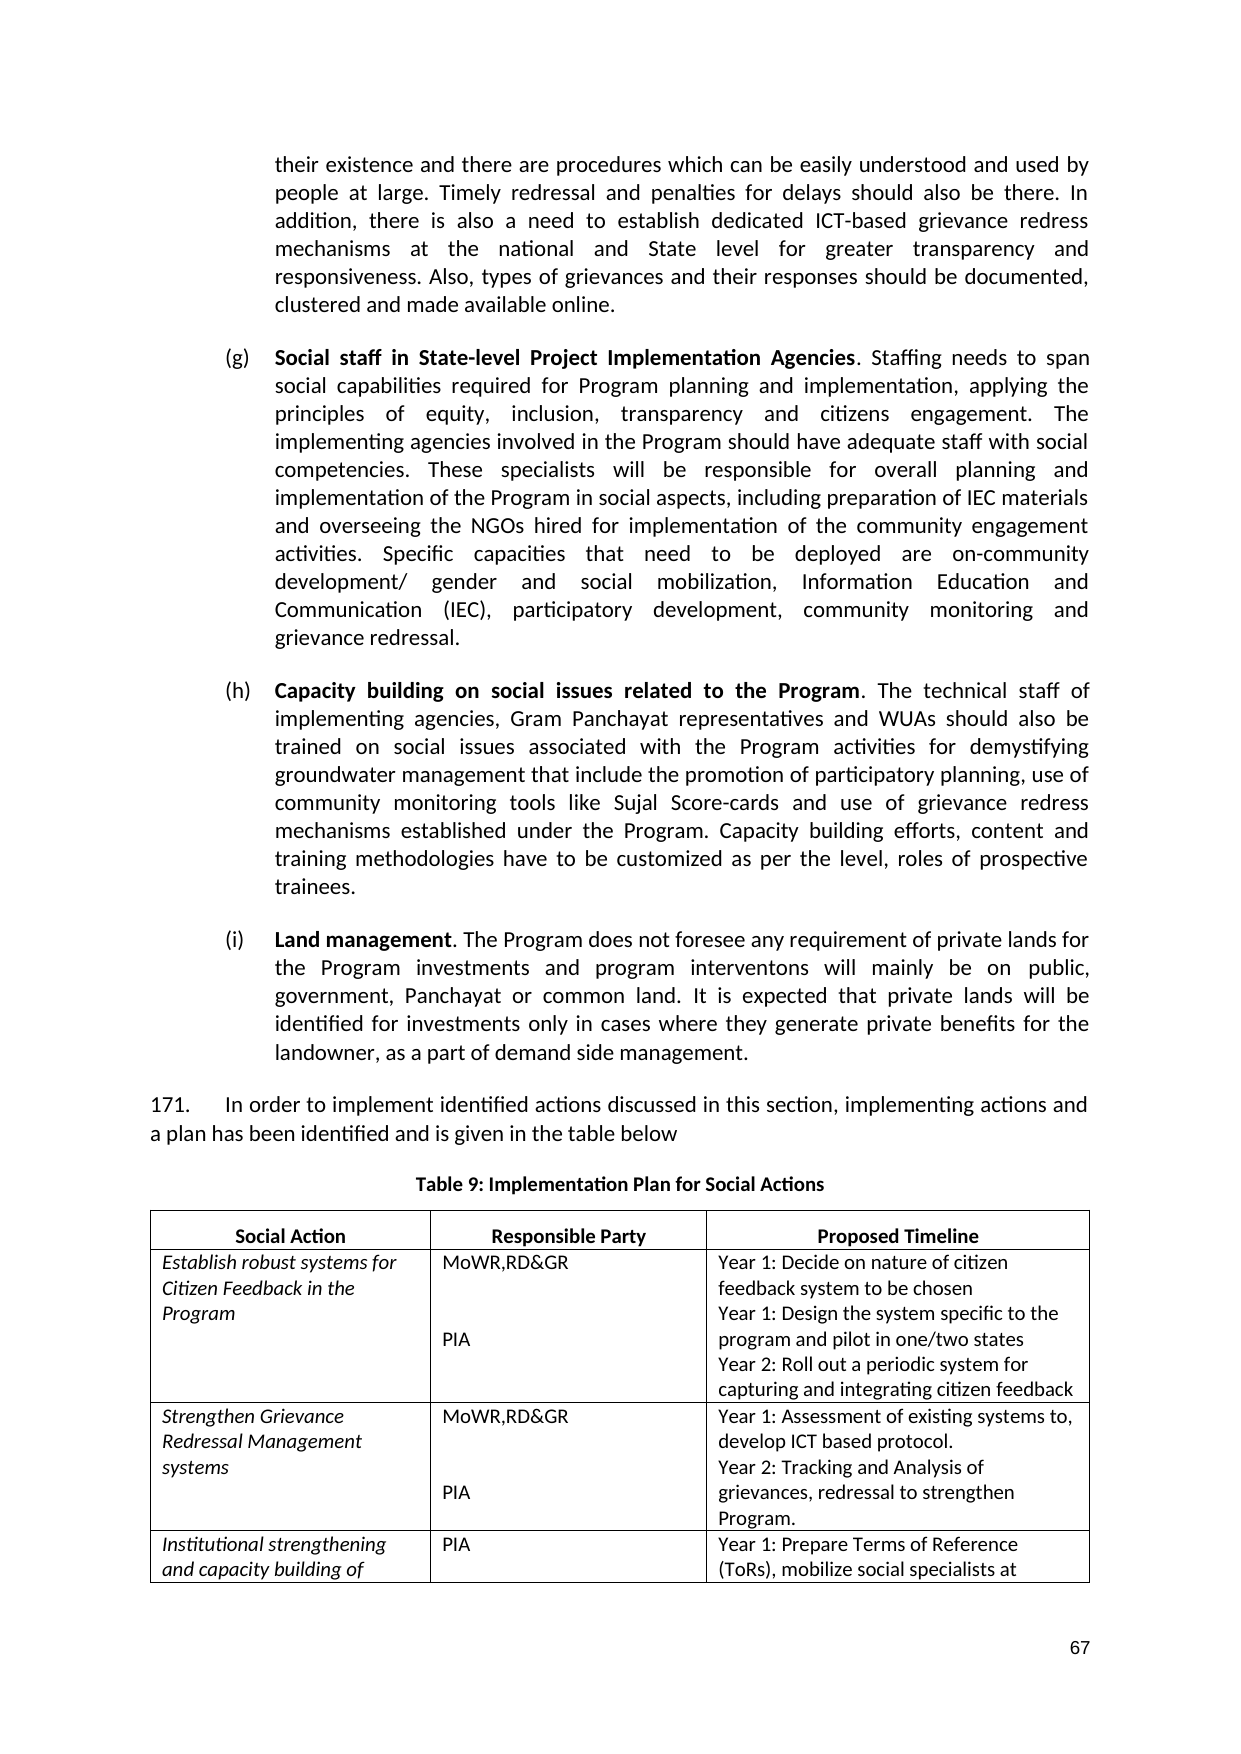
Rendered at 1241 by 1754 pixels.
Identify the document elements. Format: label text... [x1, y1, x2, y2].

text Social staff in State-level Project Implementation Agencies. Staffing needs to span social capabilities required for Program planning and implementation, applying the principles of equity, inclusion, transparency and citizens engagement. The implementing agencies involved in the Program should have adequate staff with social competencies. These specialists will be responsible for overall planning and implementation of the Program in social aspects, including preparation of IEC materials and overseeing the NGOs hired for implementation of the community engagement activities. Specific capacities that need to be deployed are on-community development/ gender and social mobilization, Information Education and Communication (IEC), participatory development, community monitoring and grievance redressal. [225, 343, 1090, 651]
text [225, 150, 1090, 318]
table_cell MoWR,RD&GR PIA [431, 1403, 706, 1530]
text Table 9: Implementation Plan for Social Actions [150, 1172, 1090, 1197]
table_cell PIA [431, 1531, 706, 1582]
table_cell Strengthen Grievance Redressal Management systems [151, 1403, 430, 1530]
text Capacity building on social issues related to the Program. The technical staff of implementing agencies, Gram Panchayat representatives and WUAs should also be trained on social issues associated with the Program activities for demystifying groundwater management that include the promotion of participatory planning, use of community monitoring tools like Sujal Score-cards and use of grievance redress mechanisms established under the Program. Capacity building efforts, content and training methodologies have to be customized as per the level, roles of prospective trainees. [225, 676, 1090, 901]
table_header Proposed Timeline [707, 1211, 1089, 1248]
table_header Responsible Party [431, 1211, 706, 1248]
table_cell MoWR,RD&GR PIA [431, 1250, 706, 1402]
table_cell Year 1: Decide on nature of citizen feedback system to be chosen Year 1: Design the system specific to the program and pilot in one/two states Year 2: Roll out a periodic system for capturing and integrating citizen feedback [707, 1250, 1089, 1402]
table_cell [151, 1531, 430, 1582]
list In order to implement identified actions discussed in this section, implementing actions and a plan has been identified and is given in the table below [150, 1091, 1090, 1147]
table_header Social Action [151, 1211, 430, 1248]
table_cell Establish robust systems for Citizen Feedback in the Program [151, 1250, 430, 1402]
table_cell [707, 1531, 1089, 1582]
text Land management. The Program does not foresee any requirement of private lands for the Program investments and program interventons will mainly be on public, government, Panchayat or common land. It is expected that private lands will be identified for investments only in cases where they generate private benefits for the landowner, as a part of demand side management. [225, 926, 1090, 1066]
table_cell Year 1: Assessment of existing systems to, develop ICT based protocol. Year 2: Tracking and Analysis of grievances, redressal to strengthen Program. [707, 1403, 1089, 1530]
